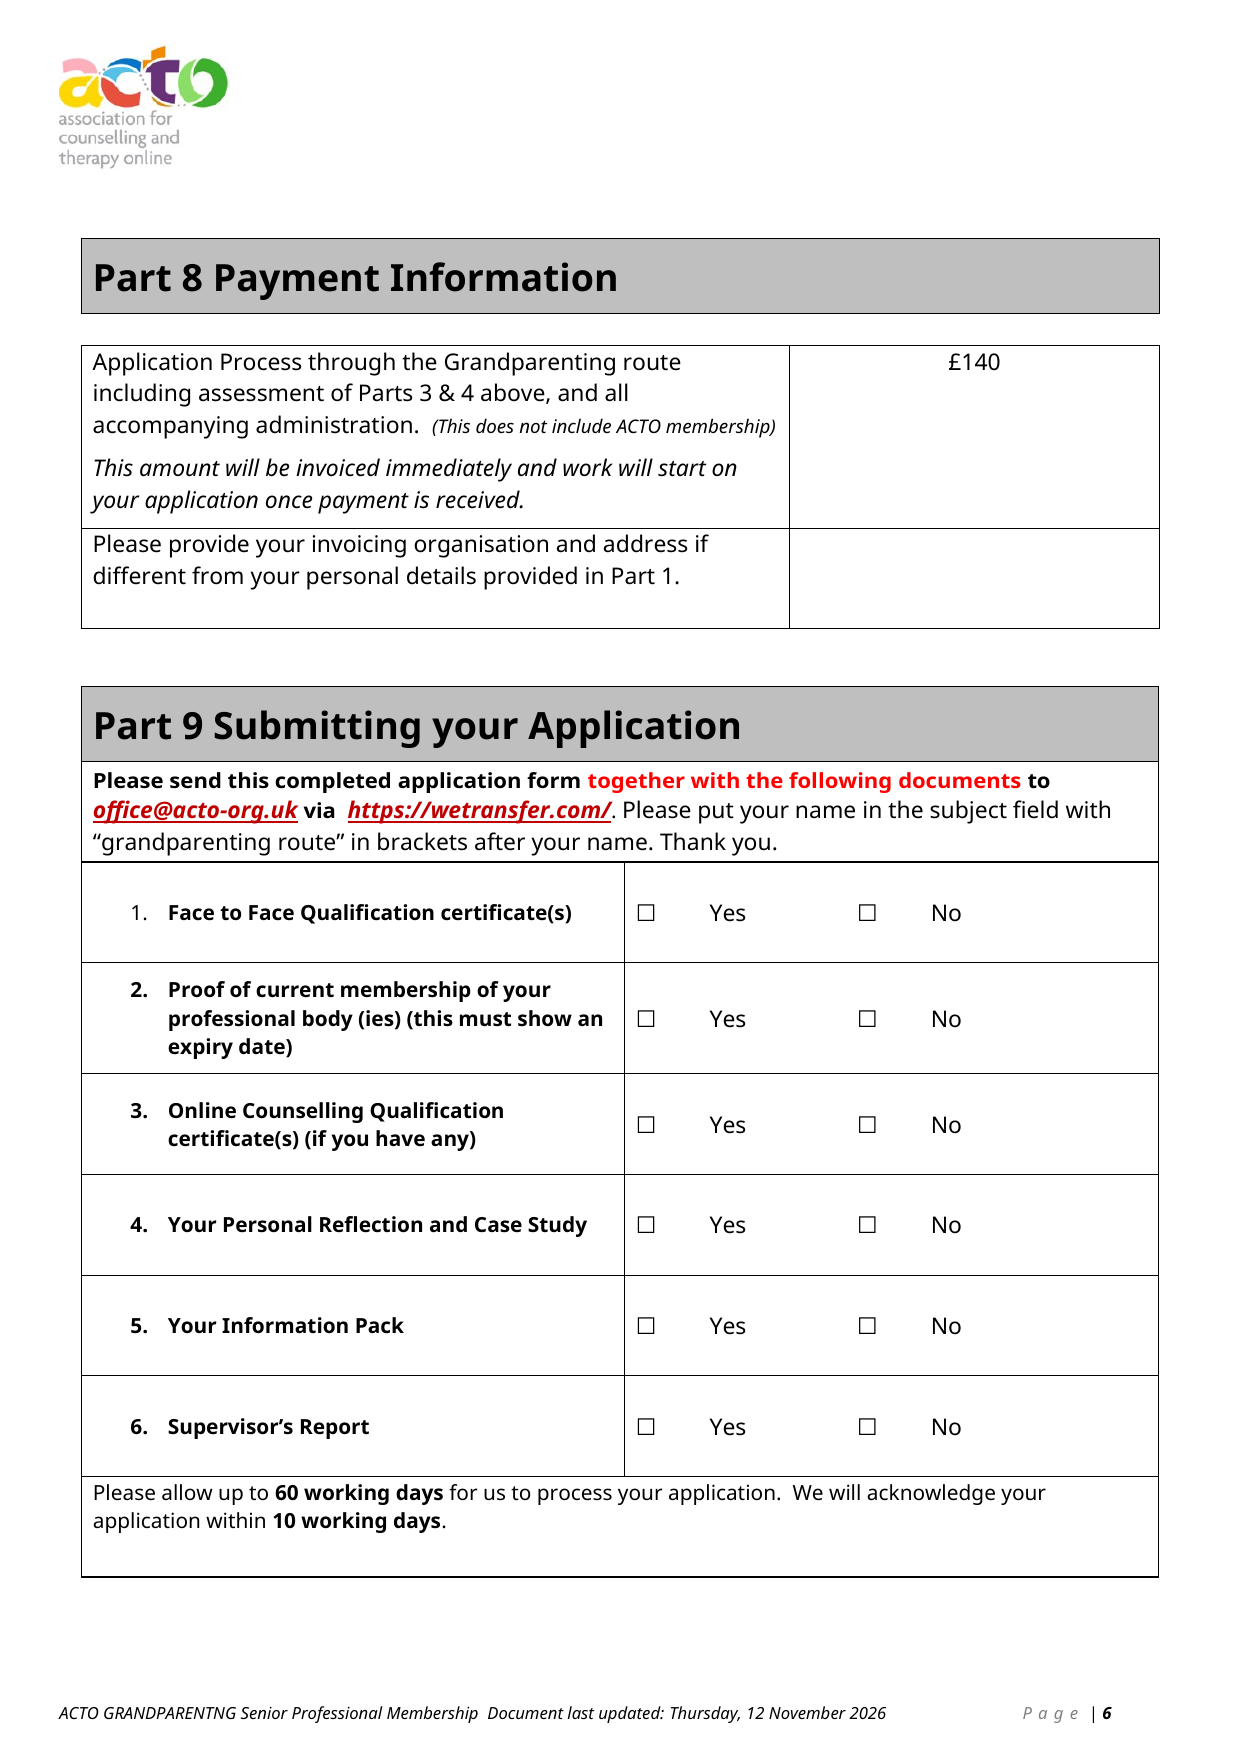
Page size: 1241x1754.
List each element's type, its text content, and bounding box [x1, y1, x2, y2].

table_cell Yes No [625, 1376, 1158, 1476]
picture [59, 43, 230, 169]
table_cell Yes No [625, 863, 1158, 962]
table_header Application Process through the Grandparenting route including assessment of Parts 3 & 4 above, and all accompanying administration. (This does not include ACTO membership) This amount will be invoiced immediately and work will start on your application once payment is received. [82, 346, 789, 527]
table_cell [790, 529, 1159, 628]
table_header Part 8 Payment Information [82, 239, 1159, 313]
table_cell Yes No [625, 1074, 1158, 1174]
table_header £140 [790, 346, 1159, 527]
table_header Part 9 Submitting your Application [82, 687, 1158, 761]
table_cell Supervisor’s Report [82, 1376, 624, 1476]
table_cell Yes No [625, 1276, 1158, 1375]
table_cell Your Personal Reflection and Case Study [82, 1175, 624, 1274]
table_cell Yes No [625, 963, 1158, 1073]
table_cell Proof of current membership of your professional body (ies) (this must show an expiry date) [82, 963, 624, 1073]
table_cell Please provide your invoicing organisation and address if different from your personal details provided in Part 1. [82, 529, 789, 628]
table_cell Online Counselling Qualification certificate(s) (if you have any) [82, 1074, 624, 1174]
table_cell Please allow up to 60 working days for us to process your application. We will acknowledge your application within 10 working days. [82, 1477, 1158, 1576]
table_cell Yes No [625, 1175, 1158, 1274]
table_cell Please send this completed application form together with the following documents to office@acto-org.uk via https://wetransfer.com/. Please put your name in the subject field with “grandparenting route” in brackets after your name. Thank you. [82, 762, 1158, 861]
table_cell Your Information Pack [82, 1276, 624, 1375]
table_cell Face to Face Qualification certificate(s) [82, 863, 624, 962]
